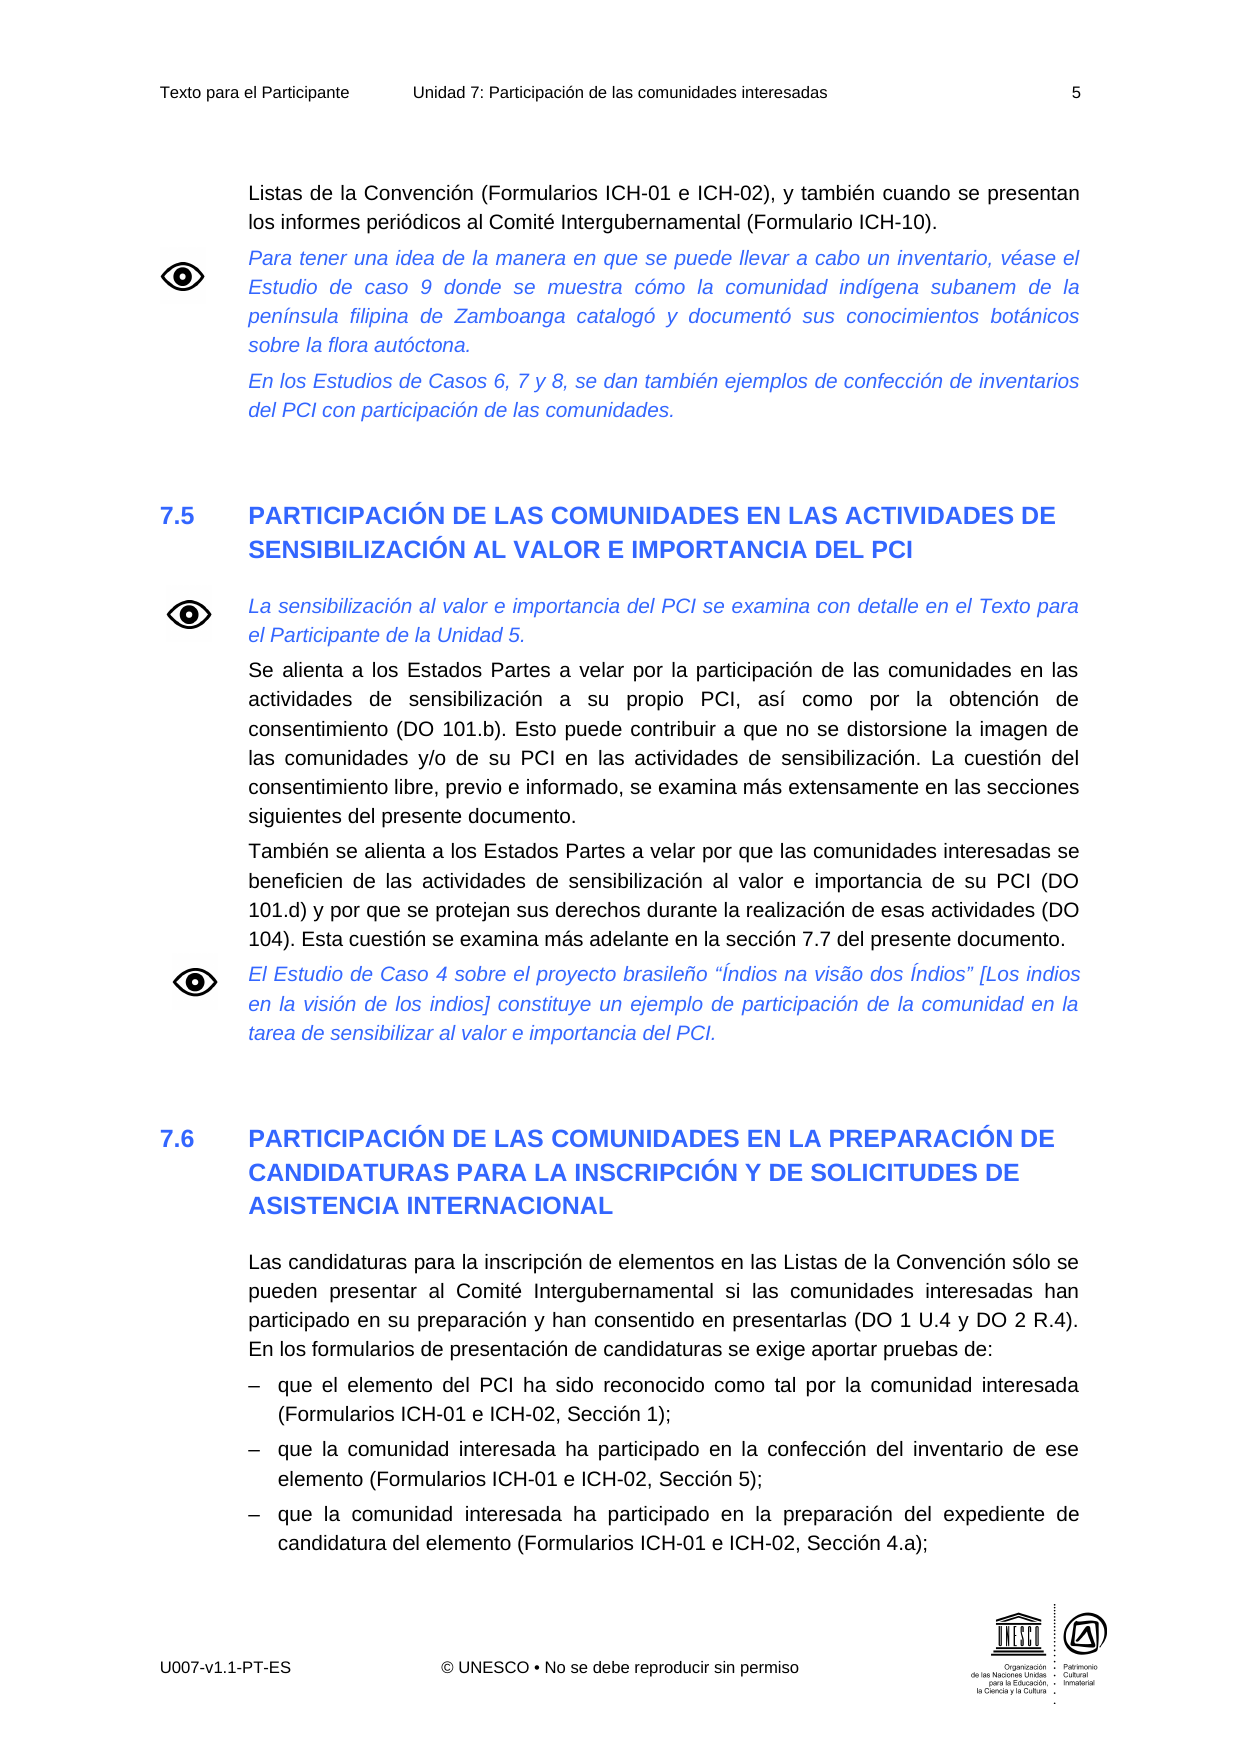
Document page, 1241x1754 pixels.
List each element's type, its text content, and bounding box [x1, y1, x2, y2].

text El Estudio de Caso 4 sobre el proyecto brasileño “Índios na visão dos Índios” [Los indios en la visión de los indios] constituye un ejemplo de participación de la comunidad en la tarea de sensibilizar al valor e importancia del PCI. [248, 958, 1081, 1046]
text En los Estudios de Casos 6, 7 y 8, se dan también ejemplos de confección de inventarios del PCI con participación de las comunidades. [248, 365, 1081, 423]
picture [165, 585, 213, 642]
text que la comunidad interesada ha participado en la preparación del expediente de candidatura del elemento (Formularios ICH-01 e ICH-02, Sección 4.a); [248, 1498, 1081, 1556]
picture [971, 1604, 1107, 1704]
text que la comunidad interesada ha participado en la confección del inventario de ese elemento (Formularios ICH-01 e ICH-02, Sección 5); [248, 1433, 1081, 1492]
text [248, 177, 1081, 236]
text 7.5 Participación de las comunidades en las actividades de sensibilización al valor e importancia del pci [159, 498, 1081, 565]
text que el elemento del PCI ha sido reconocido como tal por la comunidad interesada (Formularios ICH-01 e ICH-02, Sección 1); [248, 1369, 1081, 1427]
text Se alienta a los Estados Partes a velar por la participación de las comunidades en las actividades de sensibilización a su propio PCI, así como por la obtención de consentimiento (DO 101.b). Esto puede contribuir a que no se distorsione la imagen de las comunidades y/o de su PCI en las actividades de sensibilización. La cuestión del consentimiento libre, previo e informado, se examina más extensamente en las secciones siguientes del presente documento. [248, 654, 1081, 829]
text La sensibilización al valor e importancia del PCI se examina con detalle en el Texto para el Participante de la Unidad 5. [248, 590, 1081, 648]
text Para tener una idea de la manera en que se puede llevar a cabo un inventario, véase el Estudio de caso 9 donde se muestra cómo la comunidad indígena subanem de la península filipina de Zamboanga catalogó y documentó sus conocimientos botánicos sobre la flora autóctona. [248, 242, 1081, 358]
text También se alienta a los Estados Partes a velar por que las comunidades interesadas se beneficien de las actividades de sensibilización al valor e importancia de su PCI (DO 101.d) y por que se protejan sus derechos durante la realización de esas actividades (DO 104). Esta cuestión se examina más adelante en la sección 7.7 del presente documento. [248, 836, 1081, 952]
text Las candidaturas para la inscripción de elementos en las Listas de la Convención sólo se pueden presentar al Comité Intergubernamental si las comunidades interesadas han participado en su preparación y han consentido en presentarlas (DO 1 U.4 y DO 2 R.4). En los formularios de presentación de candidaturas se exige aportar pruebas de: [248, 1246, 1081, 1363]
picture [159, 247, 206, 304]
text 7.6 Participación de las comunidades en la preparación de candidaturas para la inscripción y de solicitudes de asistencia internacional [159, 1121, 1081, 1221]
picture [171, 953, 219, 1010]
